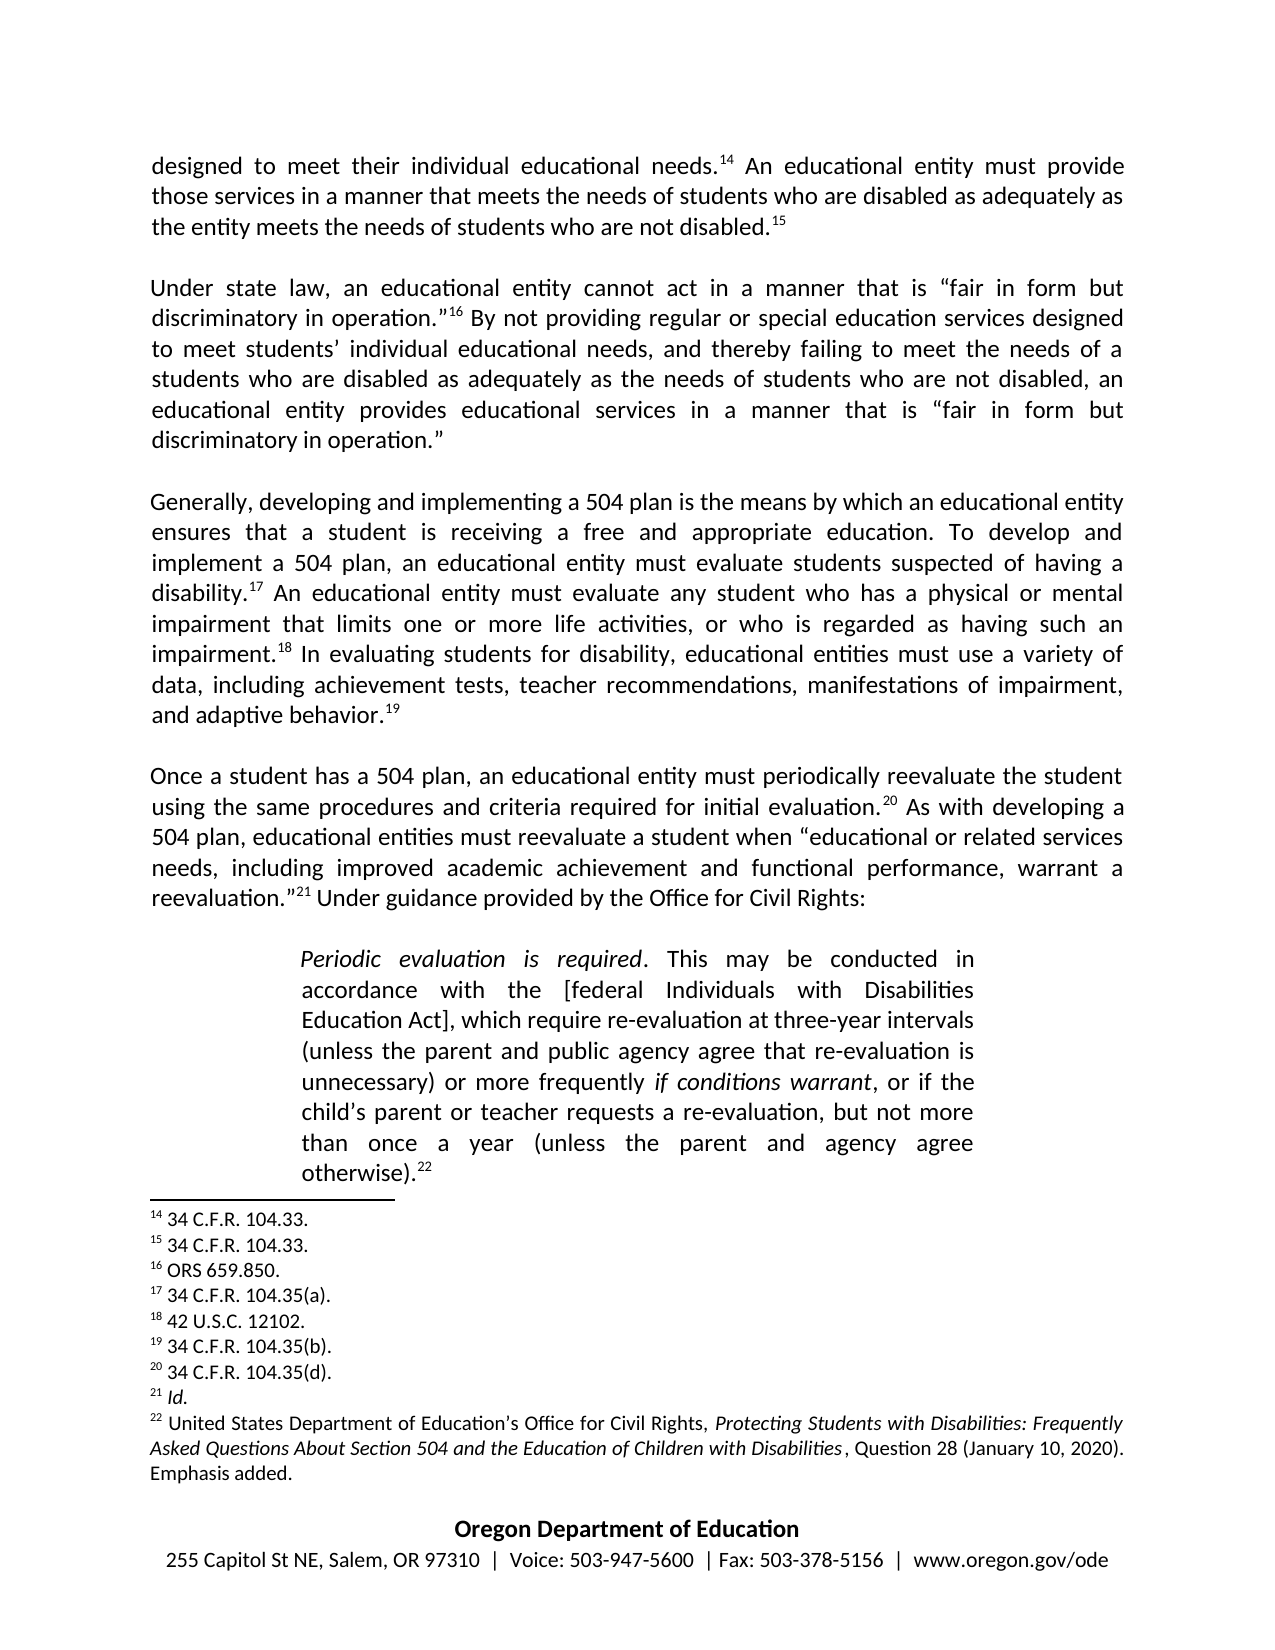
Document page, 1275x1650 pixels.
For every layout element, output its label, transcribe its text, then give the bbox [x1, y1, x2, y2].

text Periodic evaluation is required. This may be conducted in accordance with the [federal Individuals with Disabilities Education Act], which require re-evaluation at three-year intervals (unless the parent and public agency agree that re-evaluation is unnecessary) or more frequently if conditions warrant, or if the child’s parent or teacher requests a re-evaluation, but not more than once a year (unless the parent and agency agree otherwise). [300, 943, 975, 1188]
text Generally, developing and implementing a 504 plan is the means by which an educational entity ensures that a student is receiving a free and appropriate education. To develop and implement a 504 plan, an educational entity must evaluate students suspected of having a disability. An educational entity must evaluate any student who has a physical or mental impairment that limits one or more life activities, or who is regarded as having such an impairment. In evaluating students for disability, educational entities must use a variety of data, including achievement tests, teacher recommendations, manifestations of impairment, and adaptive behavior. [150, 486, 1125, 730]
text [150, 150, 1125, 242]
text Under state law, an educational entity cannot act in a manner that is “fair in form but discriminatory in operation.” By not providing regular or special education services designed to meet students’ individual educational needs, and thereby failing to meet the needs of a students who are disabled as adequately as the needs of students who are not disabled, an educational entity provides educational services in a manner that is “fair in form but discriminatory in operation.” [150, 272, 1125, 455]
text Once a student has a 504 plan, an educational entity must periodically reevaluate the student using the same procedures and criteria required for initial evaluation. As with developing a 504 plan, educational entities must reevaluate a student when “educational or related services needs, including improved academic achievement and functional performance, warrant a reevaluation.” Under guidance provided by the Office for Civil Rights: [150, 760, 1125, 913]
